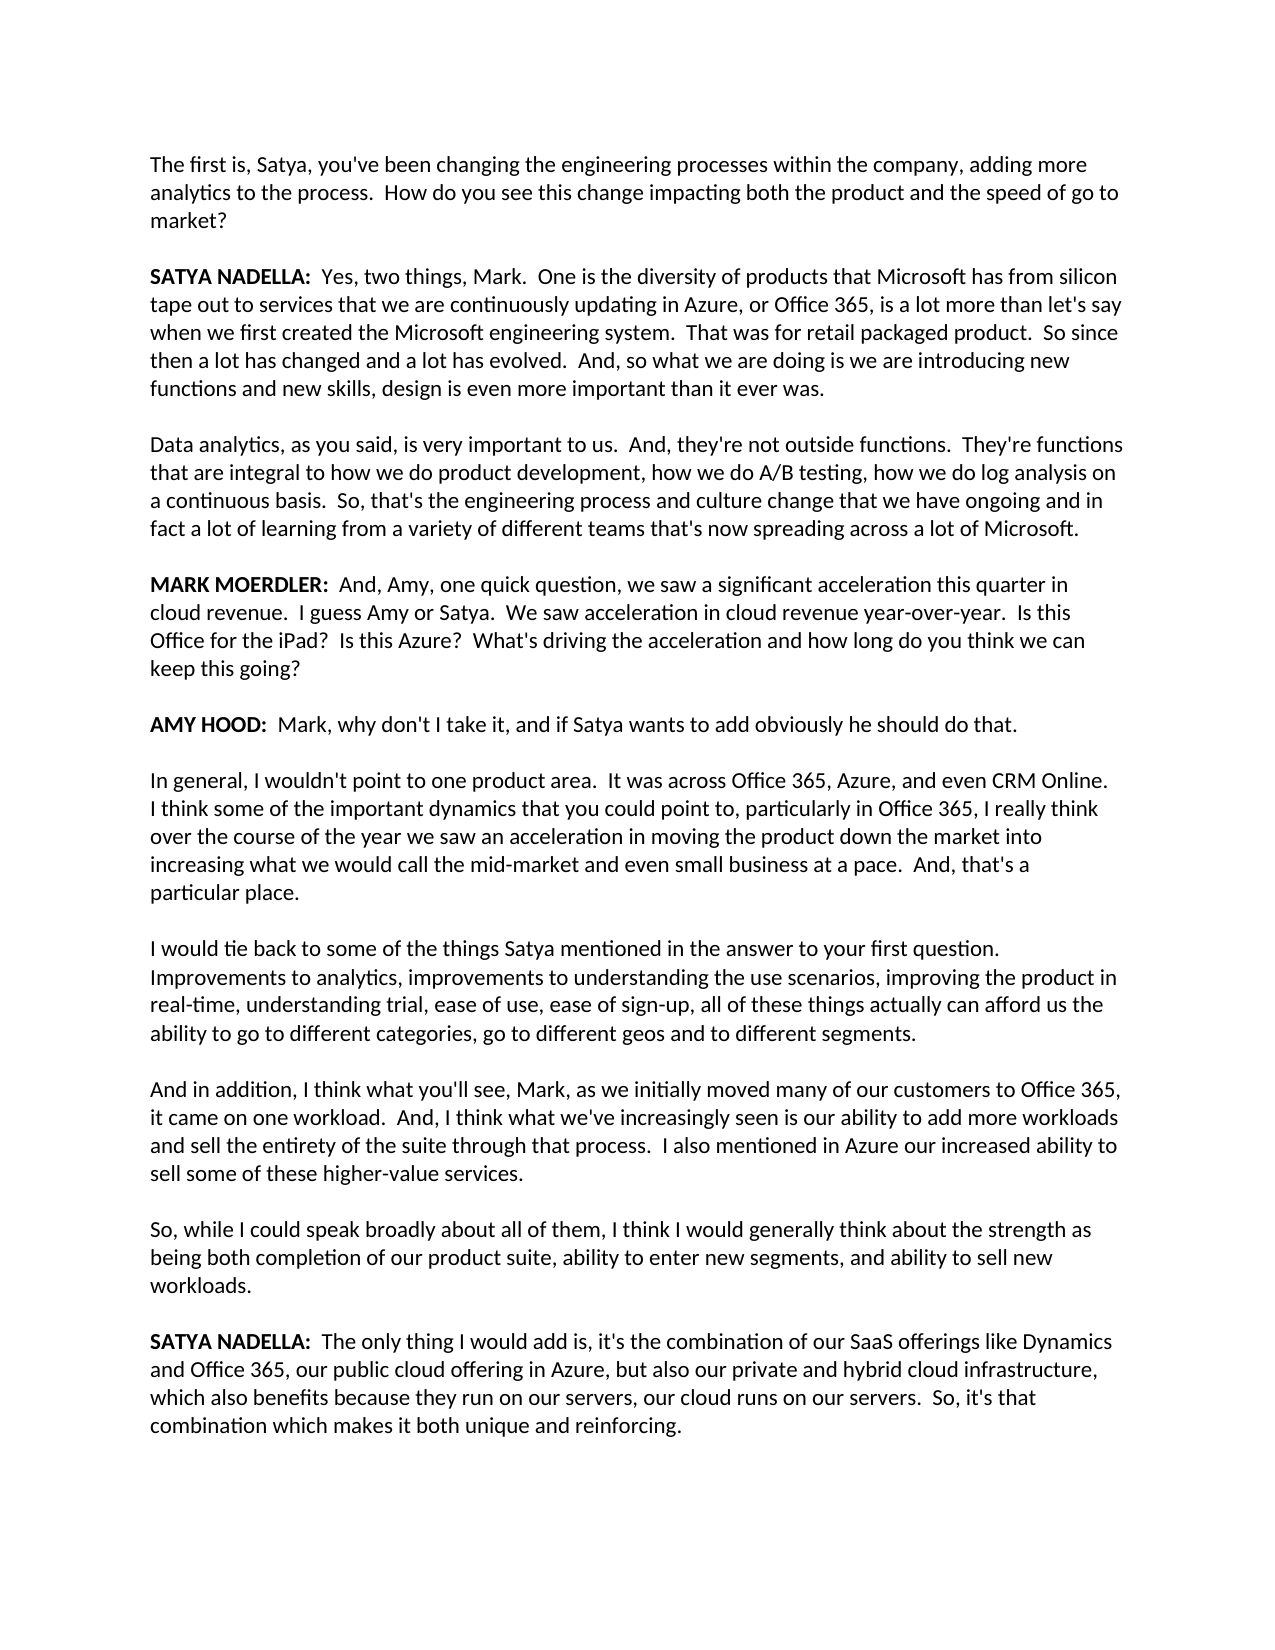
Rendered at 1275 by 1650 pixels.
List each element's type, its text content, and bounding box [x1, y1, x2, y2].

text The first is, Satya, you've been changing the engineering processes within the company, adding more analytics to the process. How do you see this change impacting both the product and the speed of go to market? [150, 150, 1125, 234]
text MARK MOERDLER: And, Amy, one quick question, we saw a significant acceleration this quarter in cloud revenue. I guess Amy or Satya. We saw acceleration in cloud revenue year-over-year. Is this Office for the iPad? Is this Azure? What's driving the acceleration and how long do you think we can keep this going? [150, 570, 1125, 682]
text SATYA NADELLA: The only thing I would add is, it's the combination of our SaaS offerings like Dynamics and Office 365, our public cloud offering in Azure, but also our private and hybrid cloud infrastructure, which also benefits because they run on our servers, our cloud runs on our servers. So, it's that combination which makes it both unique and reinforcing. [150, 1327, 1125, 1439]
text SATYA NADELLA: Yes, two things, Mark. One is the diversity of products that Microsoft has from silicon tape out to services that we are continuously updating in Azure, or Office 365, is a lot more than let's say when we first created the Microsoft engineering system. That was for retail packaged product. So since then a lot has changed and a lot has evolved. And, so what we are doing is we are introducing new functions and new skills, design is even more important than it ever was. [150, 262, 1125, 402]
text Data analytics, as you said, is very important to us. And, they're not outside functions. They're functions that are integral to how we do product development, how we do A/B testing, how we do log analysis on a continuous basis. So, that's the engineering process and culture change that we have ongoing and in fact a lot of learning from a variety of different teams that's now spreading across a lot of Microsoft. [150, 430, 1125, 542]
text AMY HOOD: Mark, why don't I take it, and if Satya wants to add obviously he should do that. [150, 710, 1125, 738]
text I would tie back to some of the things Satya mentioned in the answer to your first question. Improvements to analytics, improvements to understanding the use scenarios, improving the product in real-time, understanding trial, ease of use, ease of sign-up, all of these things actually can afford us the ability to go to different categories, go to different geos and to different segments. [150, 934, 1125, 1047]
text And in addition, I think what you'll see, Mark, as we initially moved many of our customers to Office 365, it came on one workload. And, I think what we've increasingly seen is our ability to add more workloads and sell the entirety of the suite through that process. I also mentioned in Azure our increased ability to sell some of these higher-value services. [150, 1075, 1125, 1187]
text So, while I could speak broadly about all of them, I think I would generally think about the strength as being both completion of our product suite, ability to enter new segments, and ability to sell new workloads. [150, 1215, 1125, 1299]
text In general, I wouldn't point to one product area. It was across Office 365, Azure, and even CRM Online. I think some of the important dynamics that you could point to, particularly in Office 365, I really think over the course of the year we saw an acceleration in moving the product down the market into increasing what we would call the mid-market and even small business at a pace. And, that's a particular place. [150, 766, 1125, 907]
